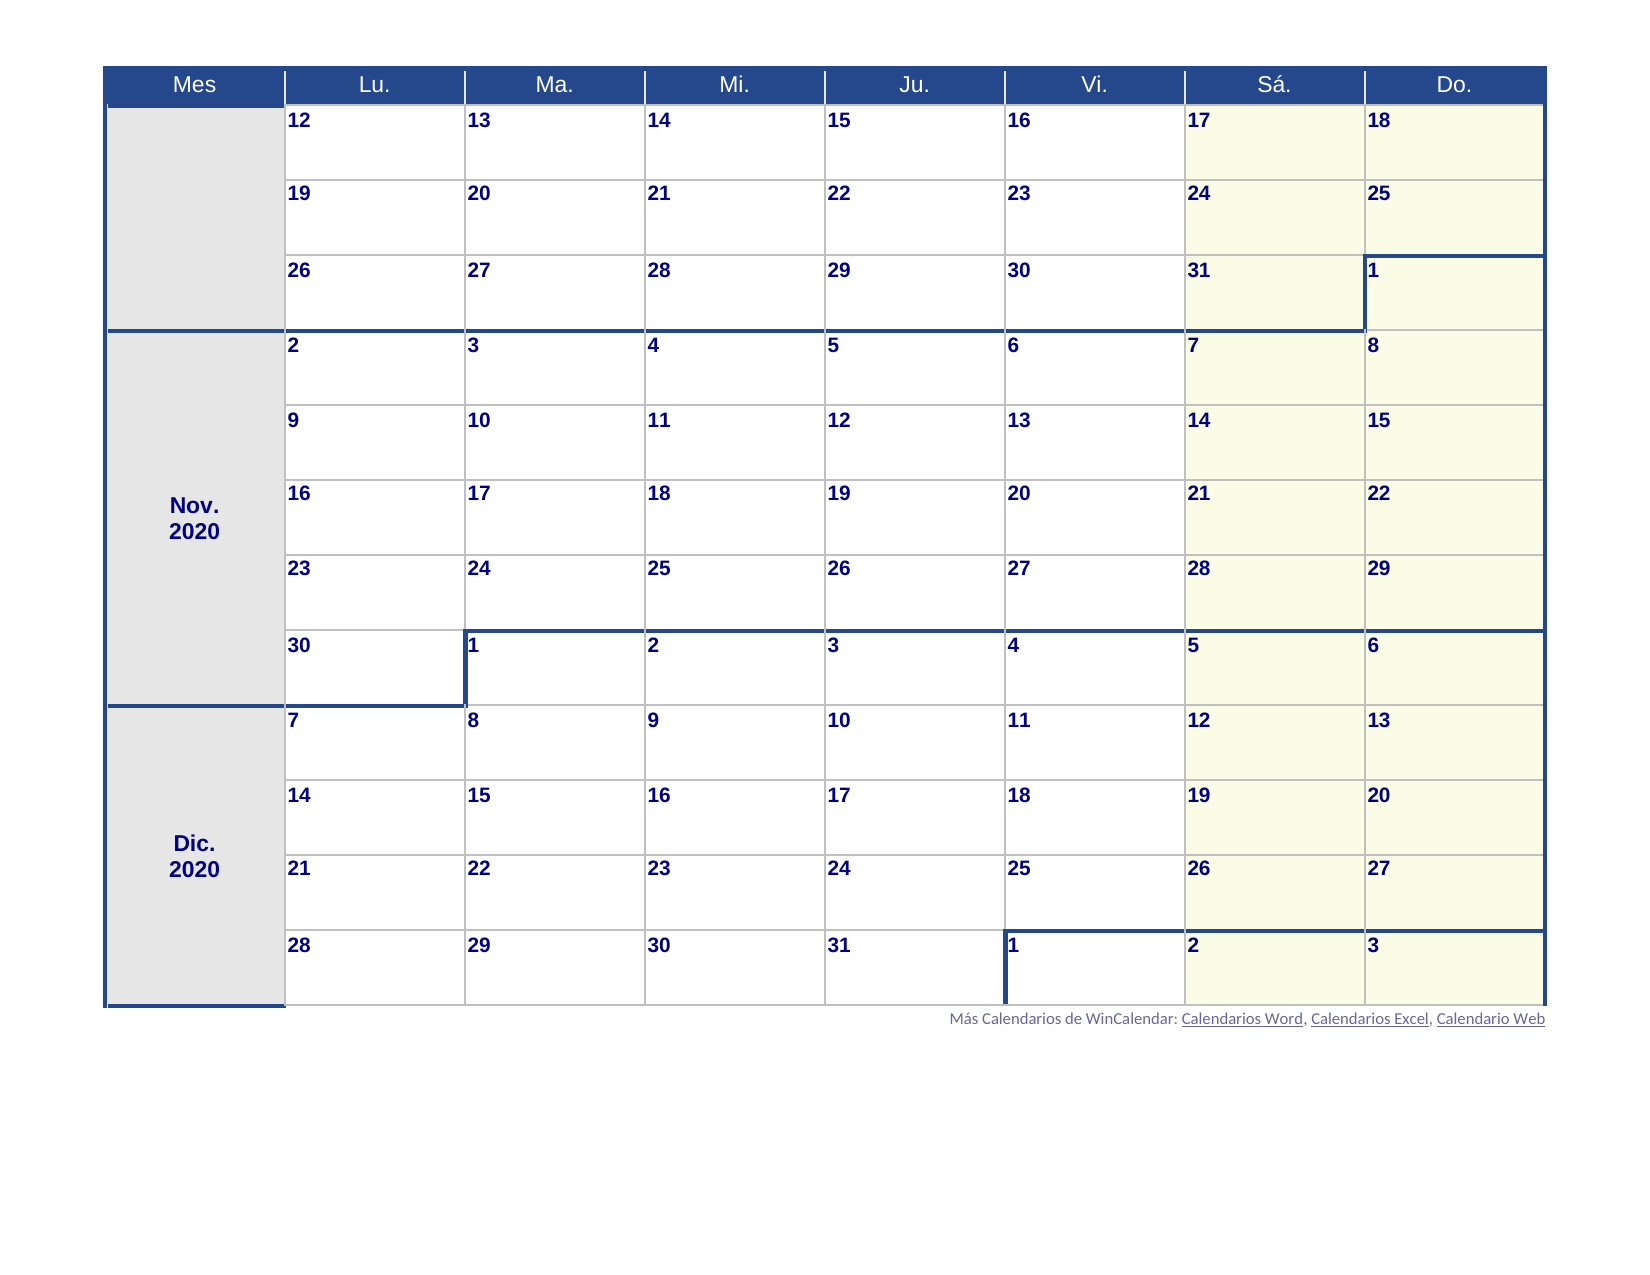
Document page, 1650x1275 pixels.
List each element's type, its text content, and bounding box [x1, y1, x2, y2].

table_cell 12 [826, 406, 1004, 479]
table_cell 29 [1366, 556, 1543, 629]
table_cell 23 [1006, 181, 1184, 254]
table_cell 28 [646, 256, 824, 329]
table_cell 15 [466, 781, 644, 854]
table_header Ju. [826, 71, 1004, 104]
table_cell 13 [1366, 706, 1543, 779]
table_cell 9 [286, 406, 464, 479]
table_cell 20 [1006, 481, 1184, 554]
table_cell 14 [1186, 406, 1364, 479]
table_cell 19 [826, 481, 1004, 554]
table_cell 7 [1186, 333, 1364, 404]
table_cell 14 [286, 781, 464, 854]
table_cell 29 [826, 256, 1004, 329]
table_cell 19 [286, 181, 464, 254]
table_cell 16 [286, 481, 464, 554]
table_cell 31 [826, 931, 1003, 1004]
table_cell Nov. 2020 [107, 330, 284, 704]
table_cell 2 [1186, 933, 1364, 1004]
table_cell 3 [466, 333, 644, 404]
table_cell 6 [1006, 333, 1184, 404]
table_cell 27 [1006, 556, 1184, 629]
table_cell 12 [286, 106, 464, 179]
table_cell 27 [466, 256, 644, 329]
table_cell 4 [1006, 633, 1184, 704]
table_cell 31 [1186, 256, 1363, 329]
table_cell 6 [1366, 633, 1543, 704]
table_cell 17 [1186, 106, 1364, 179]
table_cell 18 [1366, 106, 1543, 179]
table_cell 15 [826, 106, 1004, 179]
table_cell 22 [826, 181, 1004, 254]
table_cell 3 [1366, 933, 1543, 1004]
table_cell 22 [466, 856, 644, 929]
table_header Lu. [286, 71, 464, 104]
table_cell 1 [1008, 933, 1184, 1004]
table_cell Dic. 2020 [107, 705, 284, 1004]
table_cell 20 [1366, 781, 1543, 854]
table_cell 24 [1186, 181, 1364, 254]
table_cell 7 [286, 708, 464, 779]
table_cell 26 [826, 556, 1004, 629]
table_header Do. [1366, 71, 1543, 104]
table_cell 23 [286, 556, 464, 629]
table_cell 28 [286, 931, 464, 1004]
table_cell 3 [826, 633, 1004, 704]
table_cell 8 [466, 706, 644, 779]
table_cell 1 [468, 633, 644, 704]
table_cell 11 [1006, 706, 1184, 779]
table_cell 2 [646, 633, 824, 704]
table_cell 26 [1186, 856, 1364, 929]
table_header Vi. [1006, 71, 1184, 104]
table_cell 21 [646, 181, 824, 254]
table_cell 19 [1186, 781, 1364, 854]
table_header Sá. [1186, 71, 1364, 104]
table_cell 4 [646, 333, 824, 404]
table_cell 23 [646, 856, 824, 929]
table_cell 2 [286, 333, 464, 404]
table_cell 16 [1006, 106, 1184, 179]
table_cell 18 [1006, 781, 1184, 854]
table_cell 1 [1367, 258, 1543, 329]
table_cell 21 [1186, 481, 1364, 554]
table_cell 26 [286, 256, 464, 329]
table_cell 8 [1366, 331, 1543, 404]
table_cell 12 [1186, 706, 1364, 779]
table_cell 24 [466, 556, 644, 629]
table_cell 21 [286, 856, 464, 929]
table_cell 27 [1366, 856, 1543, 929]
table_cell 13 [1006, 406, 1184, 479]
table_cell 25 [646, 556, 824, 629]
table_cell 5 [826, 333, 1004, 404]
table_cell 30 [1006, 256, 1184, 329]
table_cell 17 [826, 781, 1004, 854]
table_cell 16 [646, 781, 824, 854]
table_cell 15 [1366, 406, 1543, 479]
table_cell 9 [646, 706, 824, 779]
table_cell 25 [1006, 856, 1184, 929]
table_header Mi. [646, 71, 824, 104]
table_cell 25 [1366, 181, 1543, 254]
table_cell 11 [646, 406, 824, 479]
table_cell 17 [466, 481, 644, 554]
table_cell 10 [466, 406, 644, 479]
text Más Calendarios de WinCalendar: Calendarios Word, Calendarios Excel, Calendario Web [105, 1008, 1545, 1029]
table_cell 13 [466, 106, 644, 179]
table_cell 18 [646, 481, 824, 554]
table_cell 10 [826, 706, 1004, 779]
table_cell 24 [826, 856, 1004, 929]
table_cell 29 [466, 931, 644, 1004]
table_cell 5 [1186, 633, 1364, 704]
table_header Mes [107, 71, 284, 104]
table_header Ma. [466, 71, 644, 104]
table_cell 28 [1186, 556, 1364, 629]
table_cell 14 [646, 106, 824, 179]
table_cell 22 [1366, 481, 1543, 554]
table_cell 30 [646, 931, 824, 1004]
table_cell 30 [286, 631, 463, 704]
table_cell Oct. 2020 [107, 105, 284, 329]
table_cell 20 [466, 181, 644, 254]
